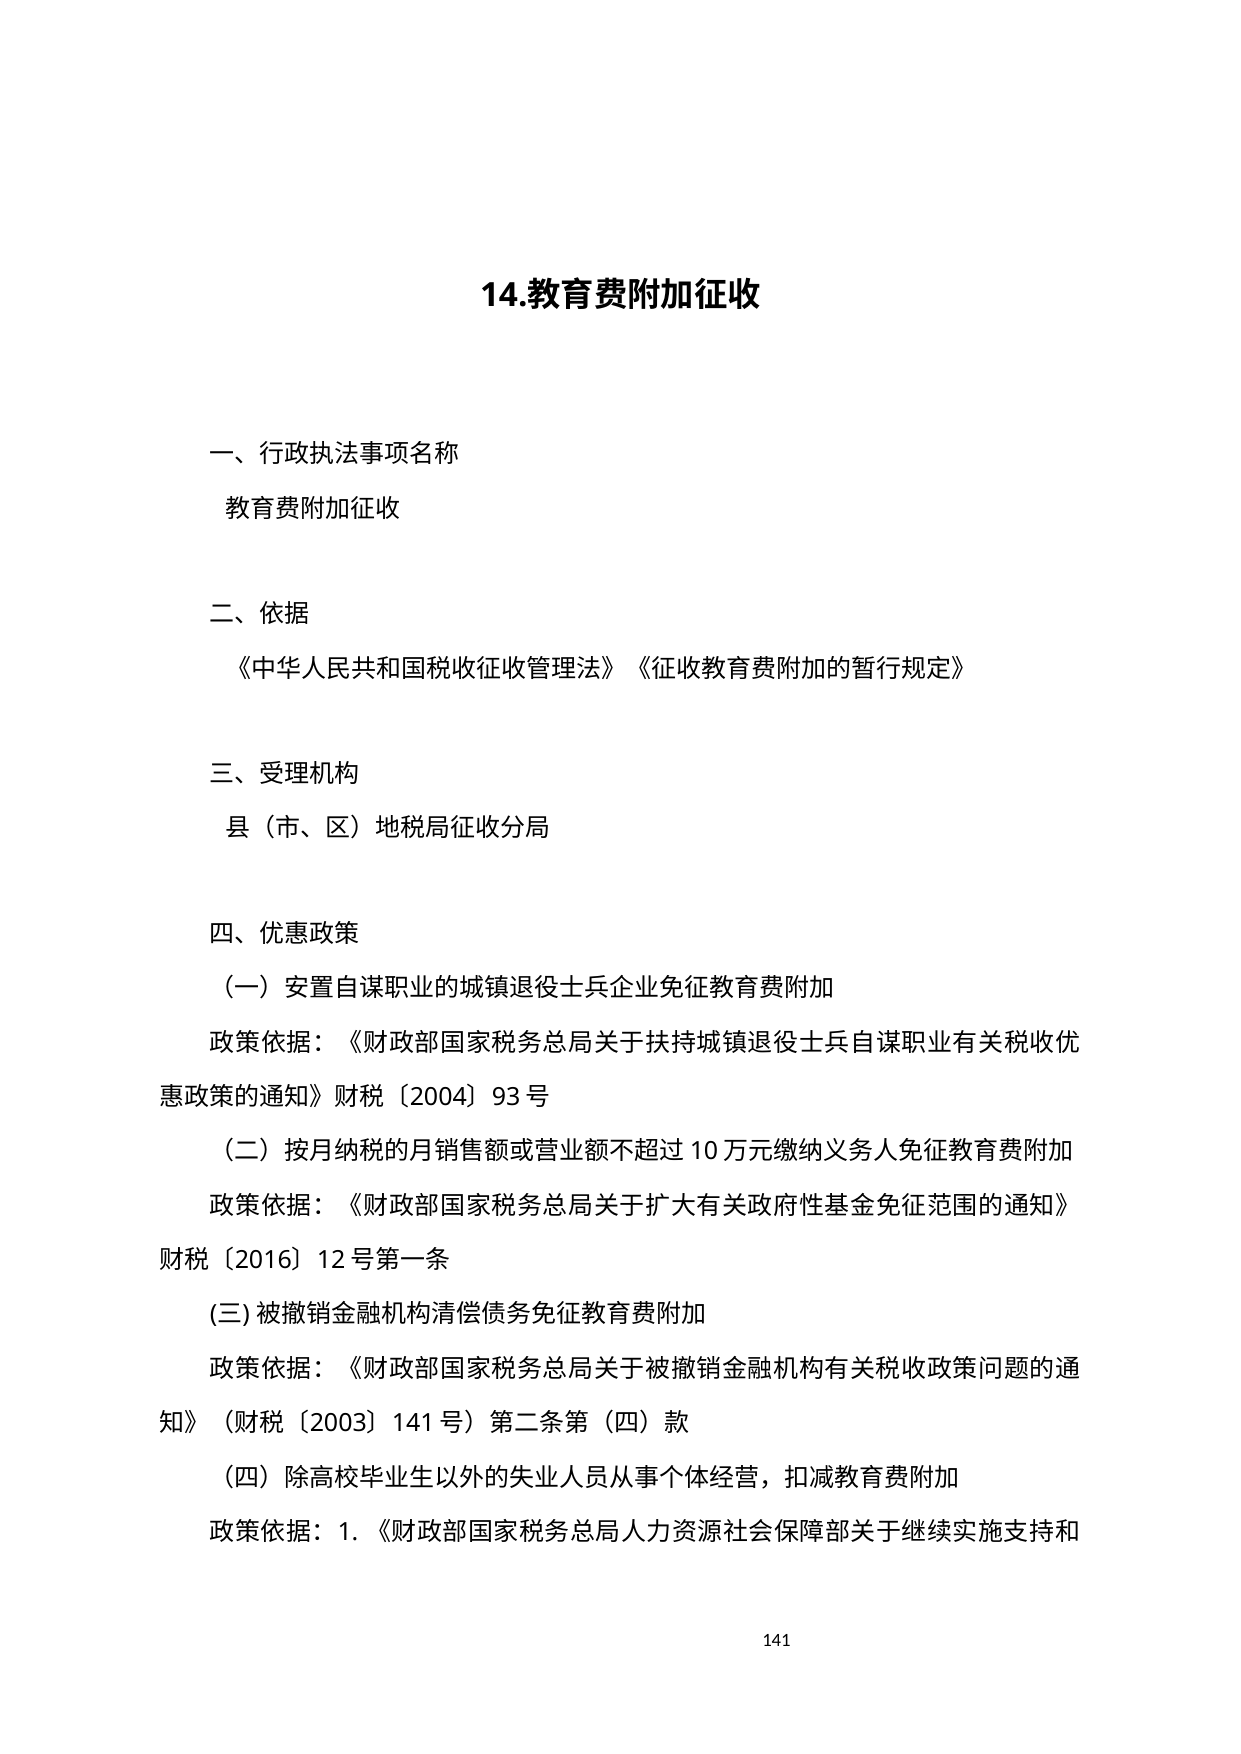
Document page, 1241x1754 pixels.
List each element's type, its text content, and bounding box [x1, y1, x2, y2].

text （一）安置自谋职业的城镇退役士兵企业免征教育费附加 [159, 968, 1081, 1004]
subtitle 14.教育费附加征收 [159, 259, 1081, 324]
text 《中华人民共和国税收征收管理法》《征收教育费附加的暂行规定》 [159, 648, 1081, 684]
text 政策依据：《财政部国家税务总局关于被撤销金融机构有关税收政策问题的通知》（财税〔2003〕141号）第二条第（四）款 [159, 1348, 1081, 1439]
text 县（市、区）地税局征收分局 [159, 808, 1081, 844]
text 三、受理机构 [159, 753, 1081, 790]
text 政策依据：《财政部国家税务总局关于扩大有关政府性基金免征范围的通知》财税〔2016〕12号第一条 [159, 1185, 1081, 1276]
text (三) 被撤销金融机构清偿债务免征教育费附加 [159, 1294, 1081, 1330]
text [159, 1511, 1081, 1548]
text （四）除高校毕业生以外的失业人员从事个体经营，扣减教育费附加 [159, 1457, 1081, 1493]
text 政策依据：《财政部国家税务总局关于扶持城镇退役士兵自谋职业有关税收优惠政策的通知》财税〔2004〕93号 [159, 1022, 1081, 1113]
text 一、行政执法事项名称 [159, 434, 1081, 470]
text 四、优惠政策 [159, 913, 1081, 949]
text 教育费附加征收 [159, 488, 1081, 524]
text 二、依据 [159, 594, 1081, 630]
text （二）按月纳税的月销售额或营业额不超过10万元缴纳义务人免征教育费附加 [159, 1131, 1081, 1167]
